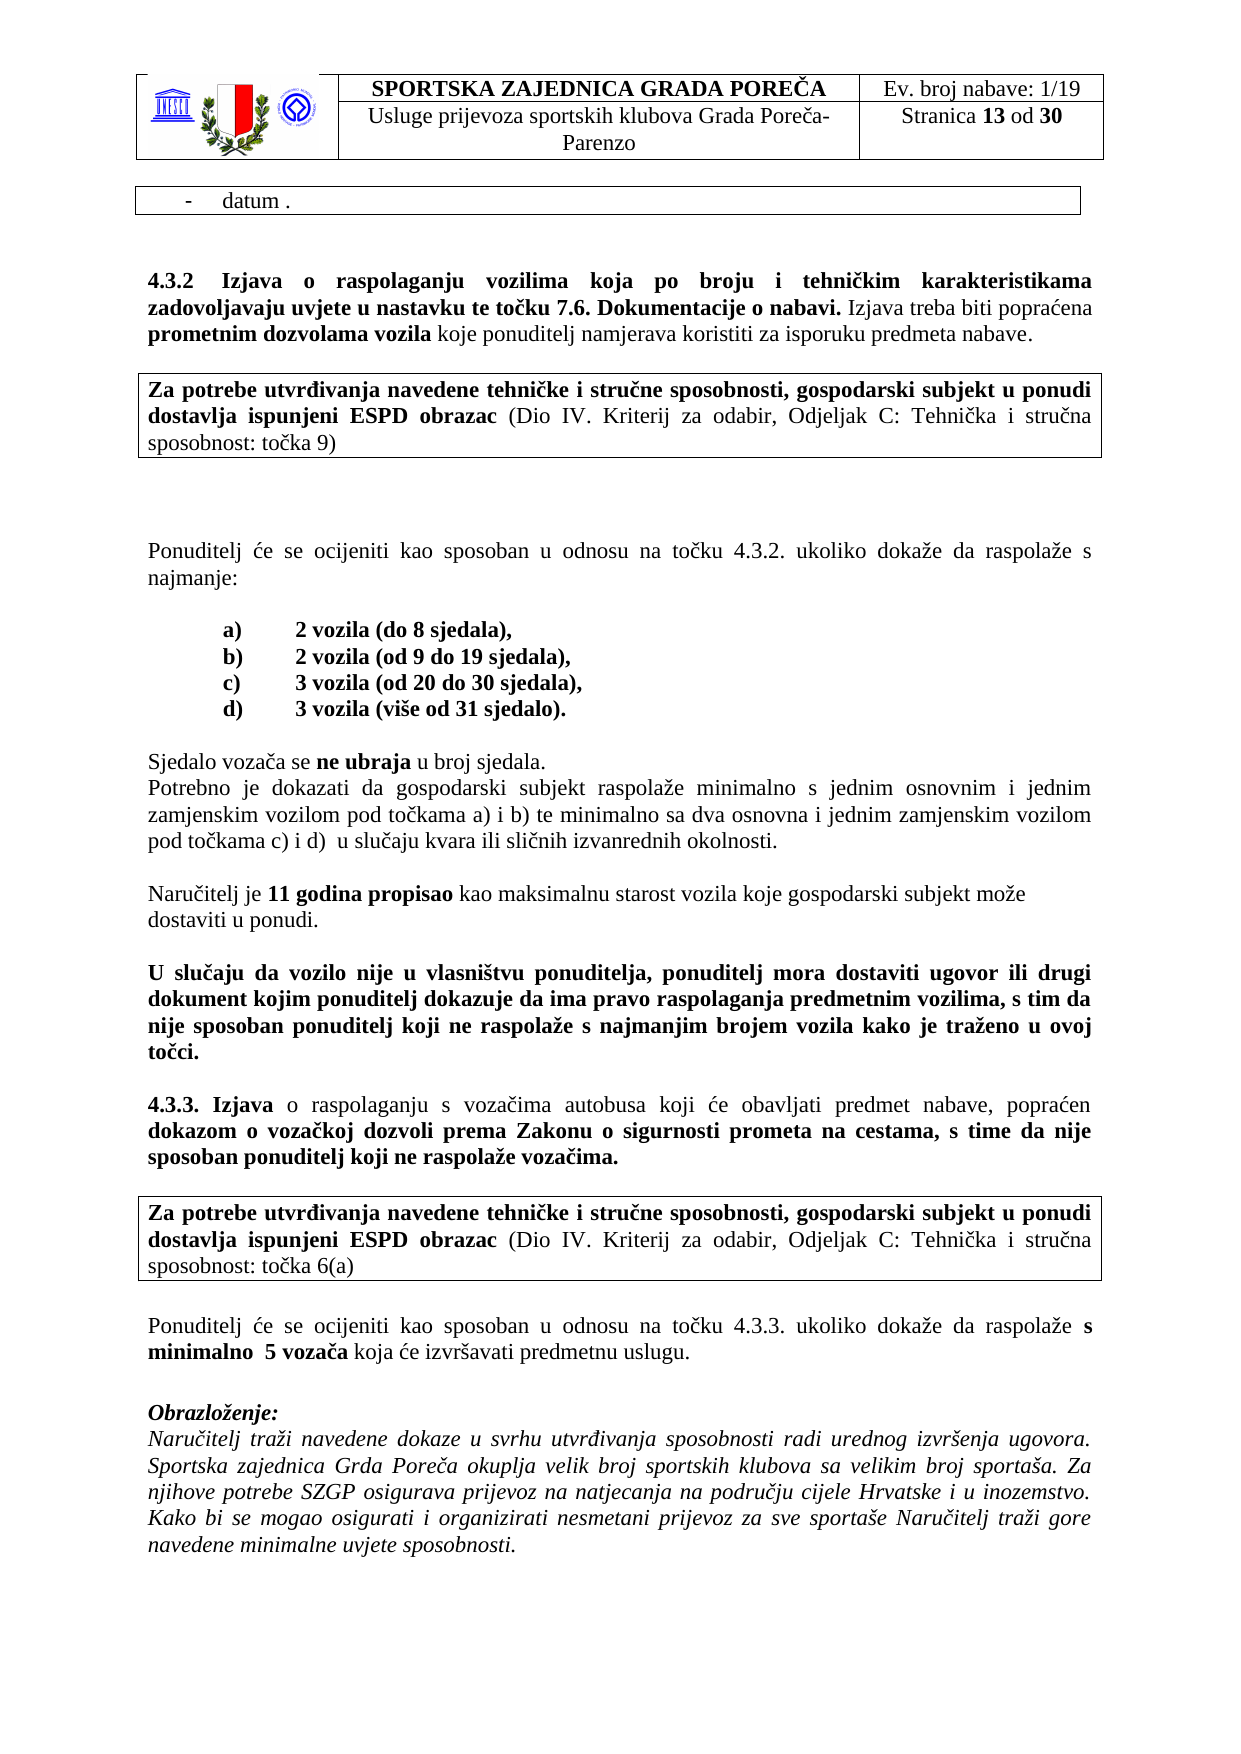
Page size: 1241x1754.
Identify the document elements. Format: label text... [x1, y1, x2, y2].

list c) 3 vozila (od 20 do 30 sjedala), [223, 669, 1093, 695]
text Obrazloženje: [148, 1399, 1093, 1425]
text U slučaju da vozilo nije u vlasništvu ponuditelja, ponuditelj mora dostaviti ugovor ili drugi dokument kojim ponuditelj dokazuje da ima pravo raspolaganja predmetnim vozilima, s tim da nije sposoban ponuditelj koji ne raspolaže s najmanjim brojem vozila kako je traženo u ovoj točci. [148, 959, 1093, 1064]
list Sjedalo vozača se ne ubraja u broj sjedala. [148, 748, 1093, 774]
list Potrebno je dokazati da gospodarski subjekt raspolaže minimalno s jednim osnovnim i jednim zamjenskim vozilom pod točkama a) i b) te minimalno sa dva osnovna i jednim zamjenskim vozilom pod točkama c) i d) u slučaju kvara ili sličnih izvanrednih okolnosti. [148, 774, 1093, 853]
text Za potrebe utvrđivanja navedene tehničke i stručne sposobnosti, gospodarski subjekt u ponudi dostavlja ispunjeni ESPD obrazac (Dio IV. Kriterij za odabir, Odjeljak C: Tehnička i stručna sposobnost: točka 9) [139, 374, 1101, 457]
picture [147, 74, 319, 159]
list Naručitelj traži navedene dokaze u svrhu utvrđivanja sposobnosti radi urednog izvršenja ugovora. Sportska zajednica Grda Poreča okuplja velik broj sportskih klubova sa velikim broj sportaša. Za njihove potrebe SZGP osigurava prijevoz na natjecanja na području cijele Hrvatske i u inozemstvo. Kako bi se mogao osigurati i organizirati nesmetani prijevoz za sve sportaše Naručitelj traži gore navedene minimalne uvjete sposobnosti. [148, 1425, 1093, 1557]
list b) 2 vozila (od 9 do 19 sjedala), [223, 643, 1093, 669]
text Za potrebe utvrđivanja navedene tehničke i stručne sposobnosti, gospodarski subjekt u ponudi dostavlja ispunjeni ESPD obrazac (Dio IV. Kriterij za odabir, Odjeljak C: Tehnička i stručna sposobnost: točka 6(a) [139, 1197, 1101, 1280]
text 4.3.3. Izjava o raspolaganju s vozačima autobusa koji će obavljati predmet nabave, popraćen dokazom o vozačkoj dozvoli prema Zakonu o sigurnosti prometa na cestama, s time da nije sposoban ponuditelj koji ne raspolaže vozačima. [148, 1091, 1093, 1170]
list Ponuditelj će se ocijeniti kao sposoban u odnosu na točku 4.3.3. ukoliko dokaže da raspolaže s minimalno 5 vozača koja će izvršavati predmetnu uslugu. [148, 1312, 1093, 1364]
text Naručitelj je 11 godina propisao kao maksimalnu starost vozila koje gospodarski subjekt može dostaviti u ponudi. [148, 880, 1093, 933]
list a) 2 vozila (do 8 sjedala), [223, 616, 1093, 643]
text Ponuditelj će se ocijeniti kao sposoban u odnosu na točku 4.3.2. ukoliko dokaže da raspolaže s najmanje: [148, 537, 1093, 590]
list d) 3 vozila (više od 31 sjedalo). [223, 695, 1093, 722]
text 4.3.2 Izjava o raspolaganju vozilima koja po broju i tehničkim karakteristikama zadovoljavaju uvjete u nastavku te točku 7.6. Dokumentacije o nabavi. Izjava treba biti popraćena prometnim dozvolama vozila koje ponuditelj namjerava koristiti za isporuku predmeta nabave. [148, 267, 1093, 347]
